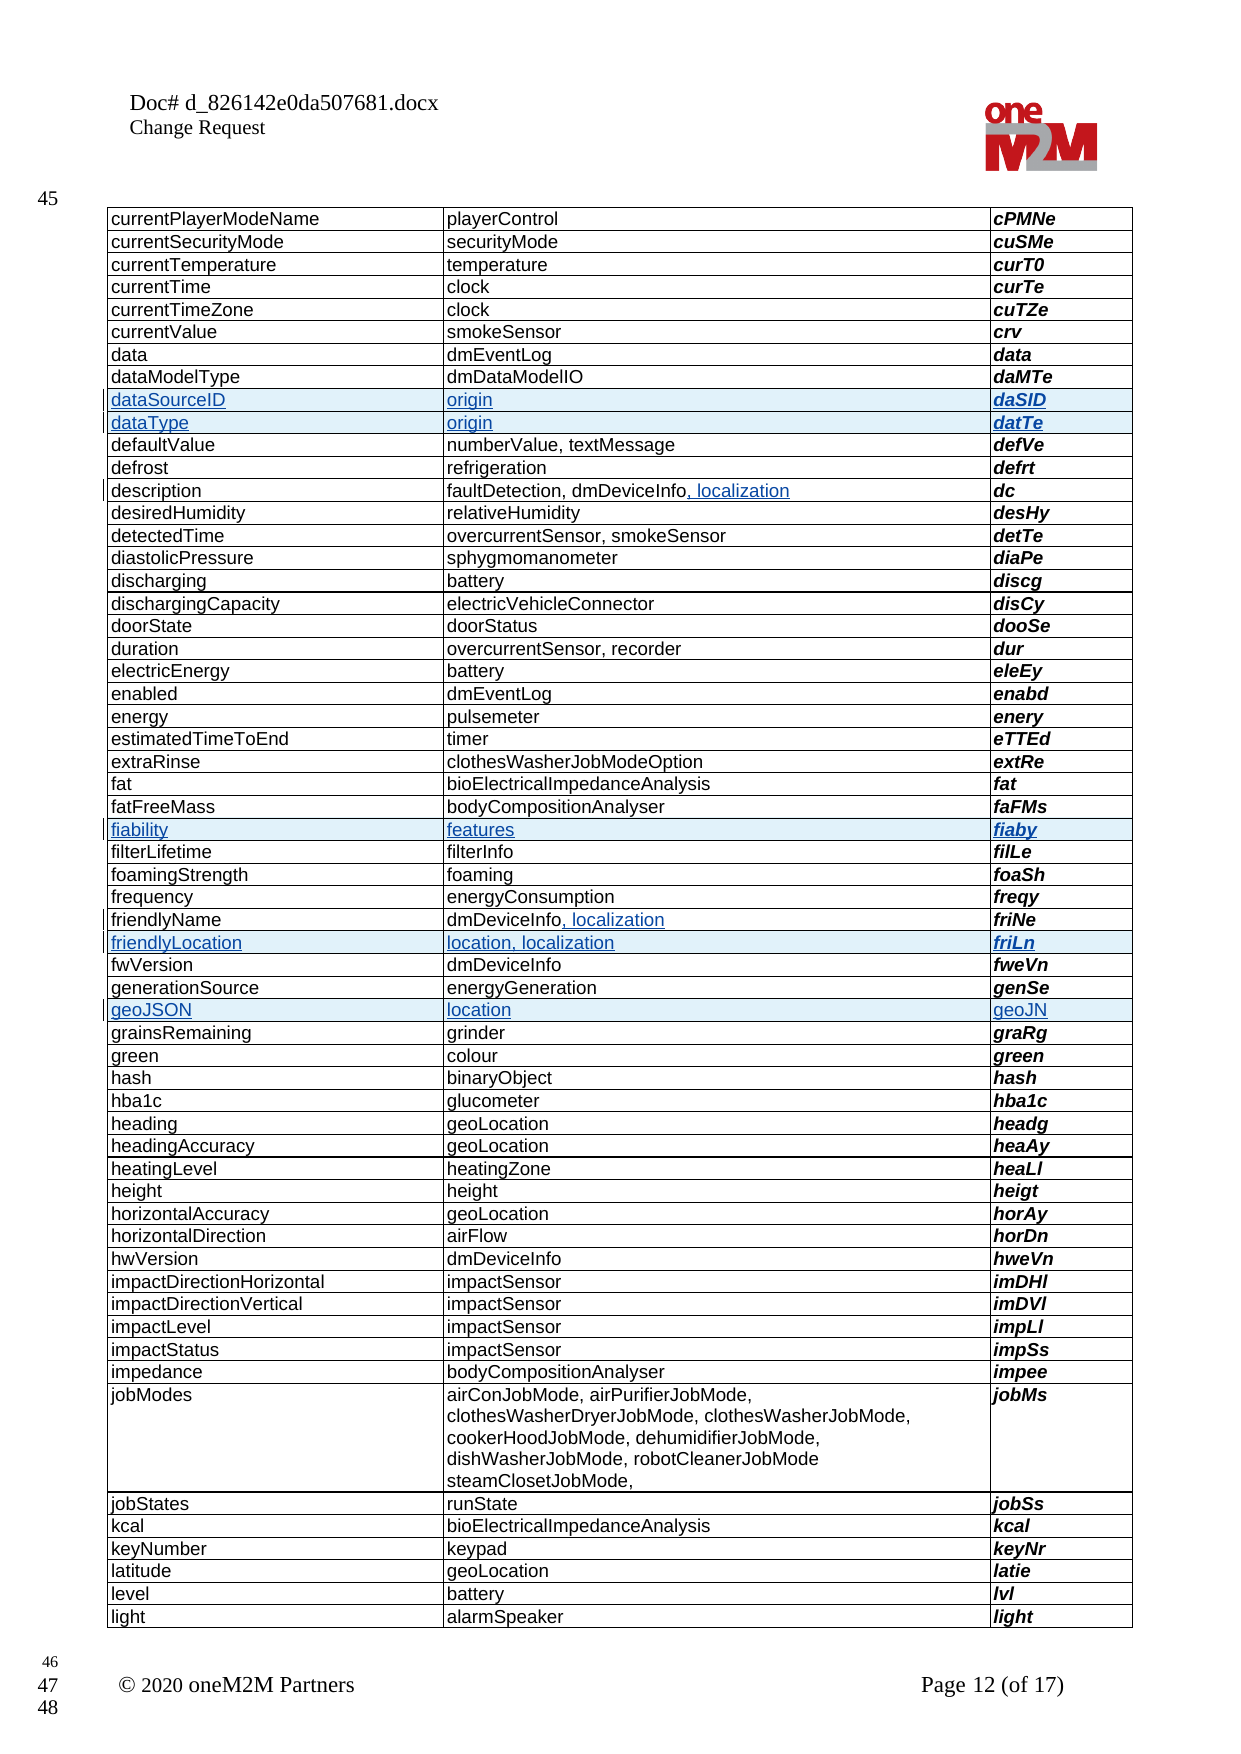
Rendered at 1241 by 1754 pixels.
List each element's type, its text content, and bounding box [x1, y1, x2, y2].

table_cell hweVn [991, 1248, 1132, 1269]
table_cell clock [444, 299, 990, 320]
table_cell extRe [991, 751, 1132, 772]
table_cell fat [991, 773, 1132, 795]
table_cell relativeHumidity [444, 502, 990, 523]
table_cell temperature [444, 253, 990, 275]
table_cell numberValue, textMessage [444, 434, 990, 456]
table_cell heading [108, 1112, 443, 1134]
table_cell battery [444, 660, 990, 682]
table_cell desHy [991, 502, 1132, 523]
table_cell dur [991, 638, 1132, 659]
table_cell horDn [991, 1225, 1132, 1247]
table_cell clothesWasherJobModeOption [444, 751, 990, 772]
table_cell energy [108, 705, 443, 727]
table_cell discg [991, 570, 1132, 591]
table_cell enabled [108, 683, 443, 704]
table_cell dataModelType [108, 366, 443, 388]
table_cell electricEnergy [108, 660, 443, 682]
table_cell imDHl [991, 1271, 1132, 1292]
table_cell eleEy [991, 660, 1132, 682]
table_cell crv [991, 321, 1132, 343]
table_cell cuTZe [991, 299, 1132, 320]
table_cell defrt [991, 457, 1132, 478]
table_cell impactSensor [444, 1293, 990, 1315]
table_cell foaSh [991, 864, 1132, 885]
table_cell height [108, 1180, 443, 1202]
table_cell impactStatus [108, 1338, 443, 1360]
table_cell curT0 [991, 253, 1132, 275]
table_cell dc [991, 479, 1132, 501]
table_cell sphygmomanometer [444, 547, 990, 569]
table_cell airFlow [444, 1225, 990, 1247]
table_cell timer [444, 728, 990, 749]
table_cell kcal [991, 1515, 1132, 1537]
table_cell filterLifetime [108, 841, 443, 863]
table_cell heaAy [991, 1135, 1132, 1156]
table_cell heigt [991, 1180, 1132, 1202]
table_cell glucometer [444, 1090, 990, 1111]
table_cell hwVersion [108, 1248, 443, 1269]
table_cell imDVl [991, 1293, 1132, 1315]
table_cell friendlyName [108, 909, 443, 930]
table_cell headingAccuracy [108, 1135, 443, 1156]
table_cell level [108, 1583, 443, 1604]
table_cell light [991, 1605, 1132, 1627]
table_cell kcal [108, 1515, 443, 1537]
table_cell latitude [108, 1560, 443, 1582]
table_cell dmDeviceInfo [444, 1248, 990, 1269]
table_cell overcurrentSensor, recorder [444, 638, 990, 659]
table_cell horizontalAccuracy [108, 1203, 443, 1224]
table_cell estimatedTimeToEnd [108, 728, 443, 749]
table_cell dmEventLog [444, 344, 990, 365]
table_cell latie [991, 1560, 1132, 1582]
table_cell headg [991, 1112, 1132, 1134]
table_cell battery [444, 570, 990, 591]
table_cell currentSecurityMode [108, 231, 443, 252]
table_cell hba1c [991, 1090, 1132, 1111]
table_cell dmDeviceInfo [444, 909, 990, 930]
table_cell impactDirectionVertical [108, 1293, 443, 1315]
table_cell dmDeviceInfo [444, 954, 990, 976]
table_cell geoLocation [444, 1560, 990, 1582]
table_cell daMTe [991, 366, 1132, 388]
table_cell faultDetection, dmDeviceInfo [444, 479, 990, 501]
table_cell grainsRemaining [108, 1022, 443, 1043]
table_cell defrost [108, 457, 443, 478]
table_cell geoLocation [444, 1135, 990, 1156]
table_cell colour [444, 1045, 990, 1066]
table_cell jobModes [108, 1384, 443, 1491]
table_cell defaultValue [108, 434, 443, 456]
table_cell fatFreeMass [108, 796, 443, 817]
table_cell airConJobMode, airPurifierJobMode, clothesWasherDryerJobMode, clothesWasherJobMode, cookerHoodJobMode, dehumidifierJobMode, dishWasherJobMode, robotCleanerJobMode steamClosetJobMode, [444, 1384, 990, 1491]
table_cell friNe [991, 909, 1132, 930]
table_cell eTTEd [991, 728, 1132, 749]
table_cell runState [444, 1493, 990, 1514]
table_cell hash [108, 1067, 443, 1089]
table_cell desiredHumidity [108, 502, 443, 523]
table_cell data [108, 344, 443, 365]
table_cell detTe [991, 525, 1132, 546]
table_cell currentValue [108, 321, 443, 343]
table_cell impactSensor [444, 1271, 990, 1292]
table_cell energyGeneration [444, 977, 990, 998]
table_cell impactSensor [444, 1338, 990, 1360]
table_cell data [991, 344, 1132, 365]
table_cell impedance [108, 1361, 443, 1382]
table_cell alarmSpeaker [444, 1605, 990, 1627]
table_cell graRg [991, 1022, 1132, 1043]
table_cell fweVn [991, 954, 1132, 976]
table_cell refrigeration [444, 457, 990, 478]
table_cell doorStatus [444, 615, 990, 637]
table_cell dmEventLog [444, 683, 990, 704]
table_cell curTe [991, 276, 1132, 297]
table_cell foamingStrength [108, 864, 443, 885]
table_cell bioElectricalImpedanceAnalysis [444, 773, 990, 795]
table_cell impLl [991, 1316, 1132, 1337]
table_cell freqy [991, 886, 1132, 908]
table_cell smokeSensor [444, 321, 990, 343]
table_cell impee [991, 1361, 1132, 1382]
table_cell filLe [991, 841, 1132, 863]
table_cell enery [991, 705, 1132, 727]
table_cell geoLocation [444, 1203, 990, 1224]
table_cell heatingZone [444, 1158, 990, 1179]
table_cell grinder [444, 1022, 990, 1043]
table_cell hash [991, 1067, 1132, 1089]
table_cell cPMNe [991, 208, 1132, 230]
table_cell currentTemperature [108, 253, 443, 275]
table_cell height [444, 1180, 990, 1202]
table_cell bodyCompositionAnalyser [444, 796, 990, 817]
table_cell securityMode [444, 231, 990, 252]
picture [971, 88, 1111, 186]
table_cell jobStates [108, 1493, 443, 1514]
table_cell impactSensor [444, 1316, 990, 1337]
table_cell impactLevel [108, 1316, 443, 1337]
table_cell impactDirectionHorizontal [108, 1271, 443, 1292]
table_cell binaryObject [444, 1067, 990, 1089]
table_cell battery [444, 1583, 990, 1604]
table_cell bioElectricalImpedanceAnalysis [444, 1515, 990, 1537]
table_cell diastolicPressure [108, 547, 443, 569]
table_cell description [108, 479, 443, 501]
table_cell foaming [444, 864, 990, 885]
table_cell keyNumber [108, 1538, 443, 1559]
table_cell frequency [108, 886, 443, 908]
table_cell genSe [991, 977, 1132, 998]
table_cell geoLocation [444, 1112, 990, 1134]
table_cell energyConsumption [444, 886, 990, 908]
table_cell faFMs [991, 796, 1132, 817]
table_cell impSs [991, 1338, 1132, 1360]
table_cell horizontalDirection [108, 1225, 443, 1247]
table_cell jobMs [991, 1384, 1132, 1491]
table_cell filterInfo [444, 841, 990, 863]
table_cell hba1c [108, 1090, 443, 1111]
table_cell cuSMe [991, 231, 1132, 252]
table_cell green [108, 1045, 443, 1066]
table_cell pulsemeter [444, 705, 990, 727]
table_cell green [991, 1045, 1132, 1066]
table_cell currentTimeZone [108, 299, 443, 320]
table_cell currentTime [108, 276, 443, 297]
table_cell jobSs [991, 1493, 1132, 1514]
table_cell playerControl [444, 208, 990, 230]
table_cell lvl [991, 1583, 1132, 1604]
table_cell enabd [991, 683, 1132, 704]
table_cell light [108, 1605, 443, 1627]
table_cell disCy [991, 593, 1132, 614]
table_cell defVe [991, 434, 1132, 456]
table_cell discharging [108, 570, 443, 591]
table_cell dmDataModelIO [444, 366, 990, 388]
table_cell overcurrentSensor, smokeSensor [444, 525, 990, 546]
table_cell generationSource [108, 977, 443, 998]
table_cell clock [444, 276, 990, 297]
table_cell keyNr [991, 1538, 1132, 1559]
table_cell fwVersion [108, 954, 443, 976]
table_cell doorState [108, 615, 443, 637]
table_cell heatingLevel [108, 1158, 443, 1179]
table_cell dischargingCapacity [108, 593, 443, 614]
table_cell diaPe [991, 547, 1132, 569]
table_cell horAy [991, 1203, 1132, 1224]
table_cell bodyCompositionAnalyser [444, 1361, 990, 1382]
table_cell currentPlayerModeName [108, 208, 443, 230]
table_cell heaLl [991, 1158, 1132, 1179]
table_cell duration [108, 638, 443, 659]
table_cell extraRinse [108, 751, 443, 772]
table_cell electricVehicleConnector [444, 593, 990, 614]
table_cell fat [108, 773, 443, 795]
table_cell dooSe [991, 615, 1132, 637]
table_cell detectedTime [108, 525, 443, 546]
table_cell keypad [444, 1538, 990, 1559]
